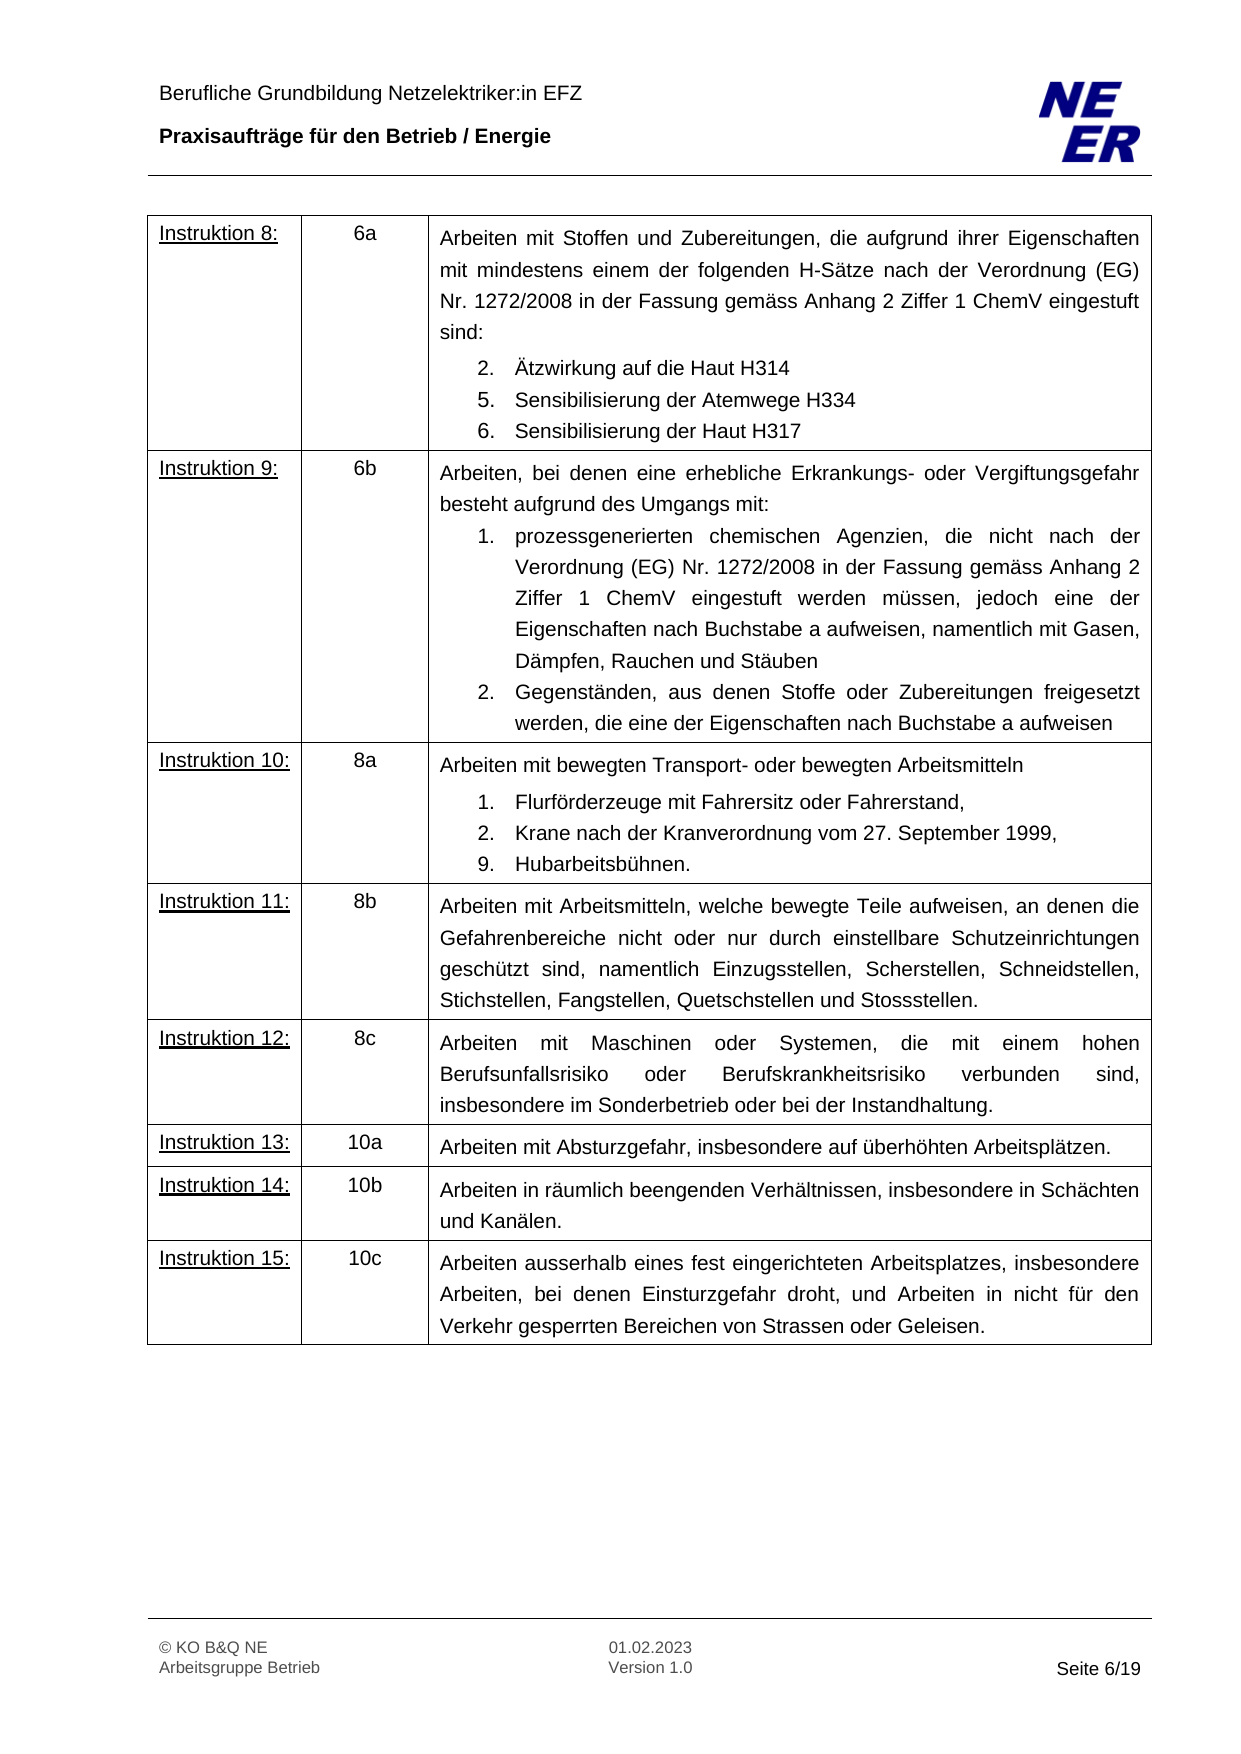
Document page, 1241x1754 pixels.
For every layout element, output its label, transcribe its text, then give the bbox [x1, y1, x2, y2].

table_cell Instruktion 10: [148, 743, 301, 883]
table_cell Instruktion 8: [148, 216, 301, 449]
table_cell Instruktion 15: [148, 1241, 301, 1344]
table_cell Instruktion 11: [148, 884, 301, 1019]
table_cell Arbeiten mit Maschinen oder Systemen, die mit einem hohen Berufsunfallsrisiko oder Berufskrankheitsrisiko verbunden sind, insbesondere im Sonderbetrieb oder bei der Instandhaltung. [429, 1020, 1151, 1124]
table_cell 8b [302, 884, 428, 1019]
table_cell 8c [302, 1020, 428, 1124]
table_cell Instruktion 12: [148, 1020, 301, 1124]
table_cell 10b [302, 1167, 428, 1239]
table_cell 8a [302, 743, 428, 883]
table_cell Arbeiten mit Arbeitsmitteln, welche bewegte Teile aufweisen, an denen die Gefahrenbereiche nicht oder nur durch einstellbare Schutzeinrichtungen geschützt sind, namentlich Einzugsstellen, Scherstellen, Schneidstellen, Stichstellen, Fangstellen, Quetschstellen und Stossstellen. [429, 884, 1151, 1019]
table_cell Arbeiten ausserhalb eines fest eingerichteten Arbeitsplatzes, insbesondere Arbeiten, bei denen Einsturzgefahr droht, und Arbeiten in nicht für den Verkehr gesperrten Bereichen von Strassen oder Geleisen. [429, 1241, 1151, 1344]
table_cell Arbeiten mit Stoffen und Zubereitungen, die aufgrund ihrer Eigenschaften mit mindestens einem der folgenden H-Sätze nach der Verordnung (EG) Nr. 1272/2008 in der Fassung gemäss Anhang 2 Ziffer 1 ChemV eingestuft sind: Ätzwirkung auf die Haut H314 Sensibilisierung der Atemwege H334 Sensibilisierung der Haut H317 [429, 216, 1151, 449]
table_cell 10c [302, 1241, 428, 1344]
table_cell 10a [302, 1125, 428, 1166]
table_cell 6a [302, 216, 428, 449]
table_cell Arbeiten, bei denen eine erhebliche Erkrankungs- oder Vergiftungsgefahr besteht aufgrund des Umgangs mit: prozessgenerierten chemischen Agenzien, die nicht nach der Verordnung (EG) Nr. 1272/2008 in der Fassung gemäss Anhang 2 Ziffer 1 ChemV eingestuft werden müssen, jedoch eine der Eigenschaften nach Buchstabe a aufweisen, namentlich mit Gasen, Dämpfen, Rauchen und Stäuben Gegenständen, aus denen Stoffe oder Zubereitungen freigesetzt werden, die eine der Eigenschaften nach Buchstabe a aufweisen [429, 451, 1151, 742]
table_cell Instruktion 9: [148, 451, 301, 742]
table_cell 6b [302, 451, 428, 742]
table_cell Arbeiten mit Absturzgefahr, insbesondere auf überhöhten Arbeitsplätzen. [429, 1125, 1151, 1166]
table_cell Instruktion 13: [148, 1125, 301, 1166]
picture [1038, 81, 1141, 163]
table_cell Arbeiten mit bewegten Transport- oder bewegten Arbeitsmitteln Flurförderzeuge mit Fahrersitz oder Fahrerstand, Krane nach der Kranverordnung vom 27. September 1999, Hubarbeitsbühnen. [429, 743, 1151, 883]
table_cell Arbeiten in räumlich beengenden Verhältnissen, insbesondere in Schächten und Kanälen. [429, 1167, 1151, 1239]
table_cell Instruktion 14: [148, 1167, 301, 1239]
